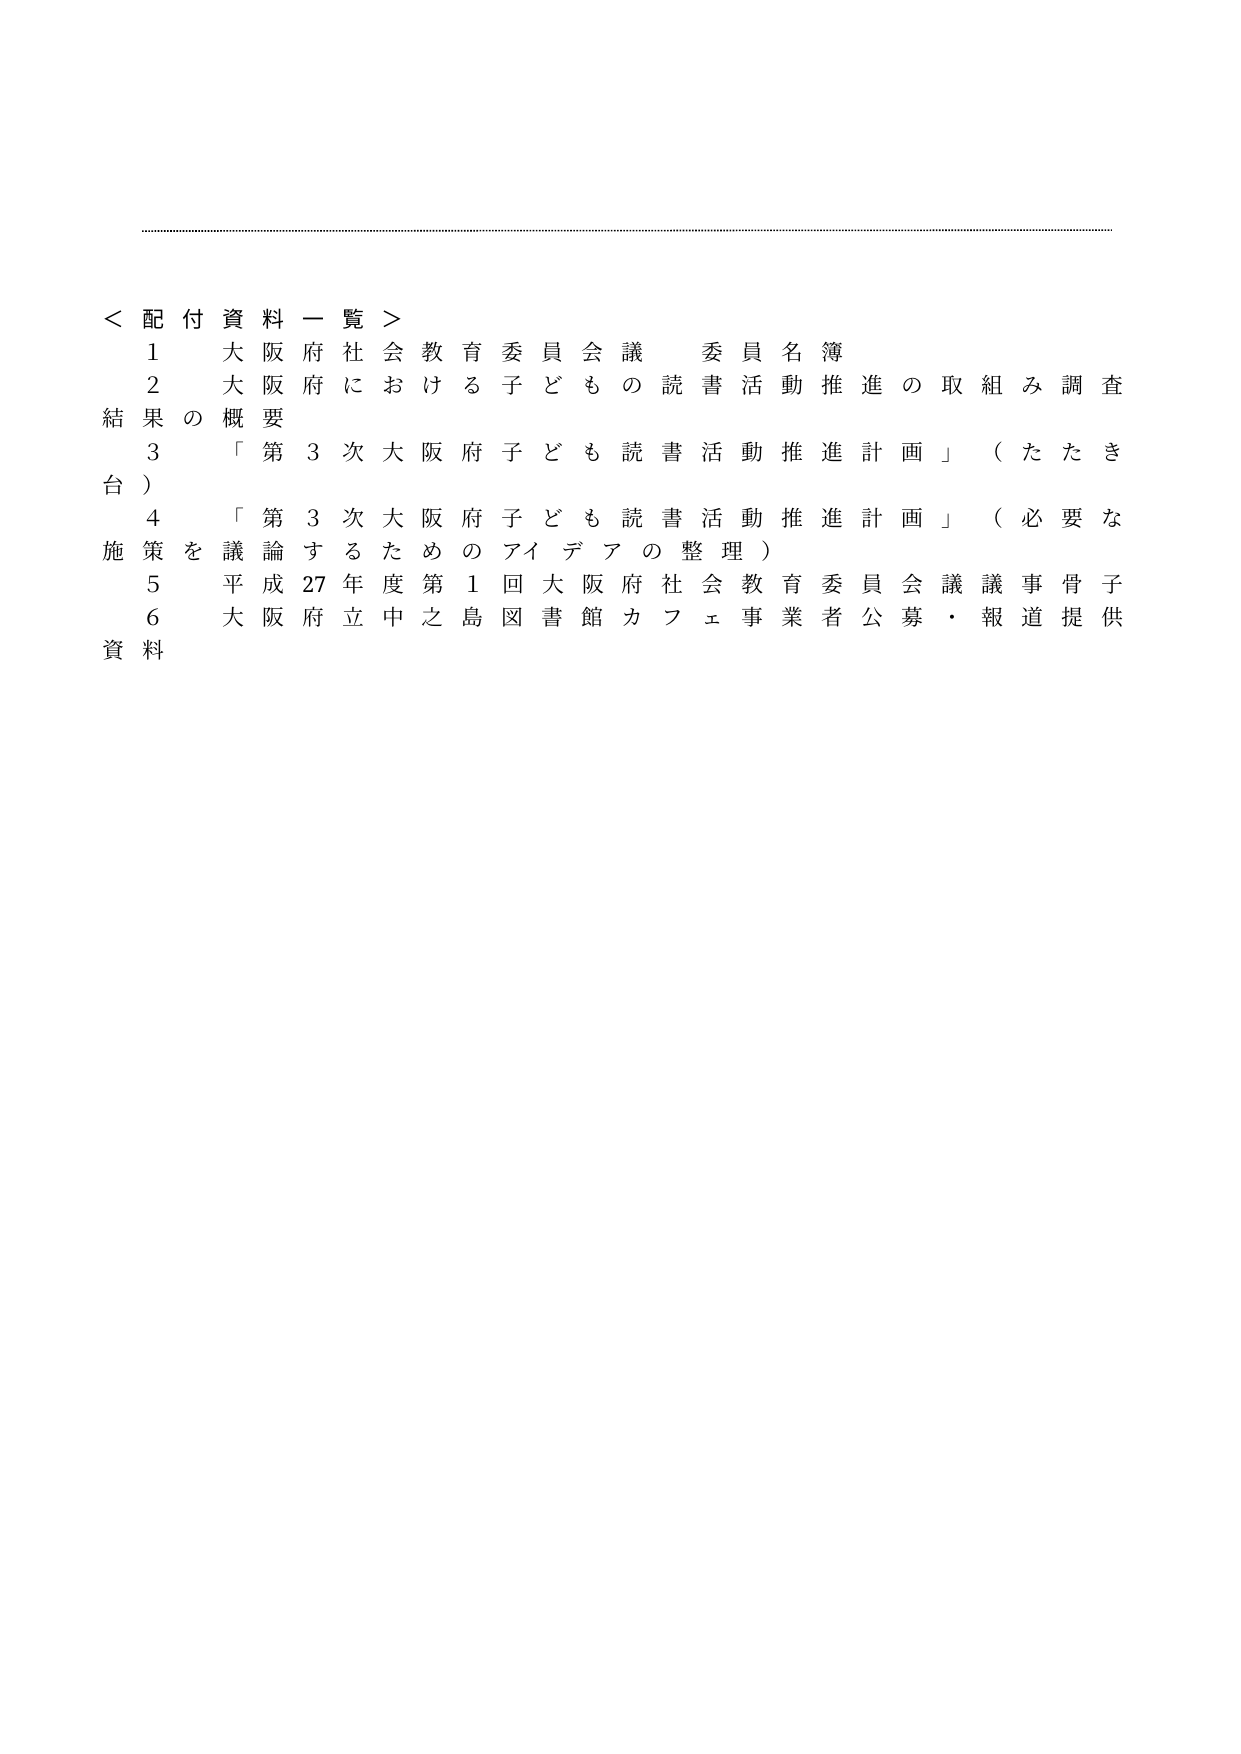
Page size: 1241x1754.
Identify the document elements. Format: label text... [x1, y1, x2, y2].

text ５ 平成27年度第１回大阪府社会教育委員会議議事骨子 [102, 566, 1162, 599]
text ２ 大阪府における子どもの読書活動推進の取組み調査結果の概要 [102, 368, 1162, 434]
text ４ 「第３次大阪府子ども読書活動推進計画」（必要な施策を議論するためのアイデアの整理） [102, 500, 1162, 566]
text ６ 大阪府立中之島図書館カフェ事業者公募・報道提供資料 [102, 599, 1162, 666]
text ３ 「第３次大阪府子ども読書活動推進計画」（たたき台） [102, 434, 1162, 500]
text ＜配付資料一覧＞ [102, 301, 1162, 334]
text １ 大阪府社会教育委員会議 委員名簿 [102, 334, 1162, 368]
